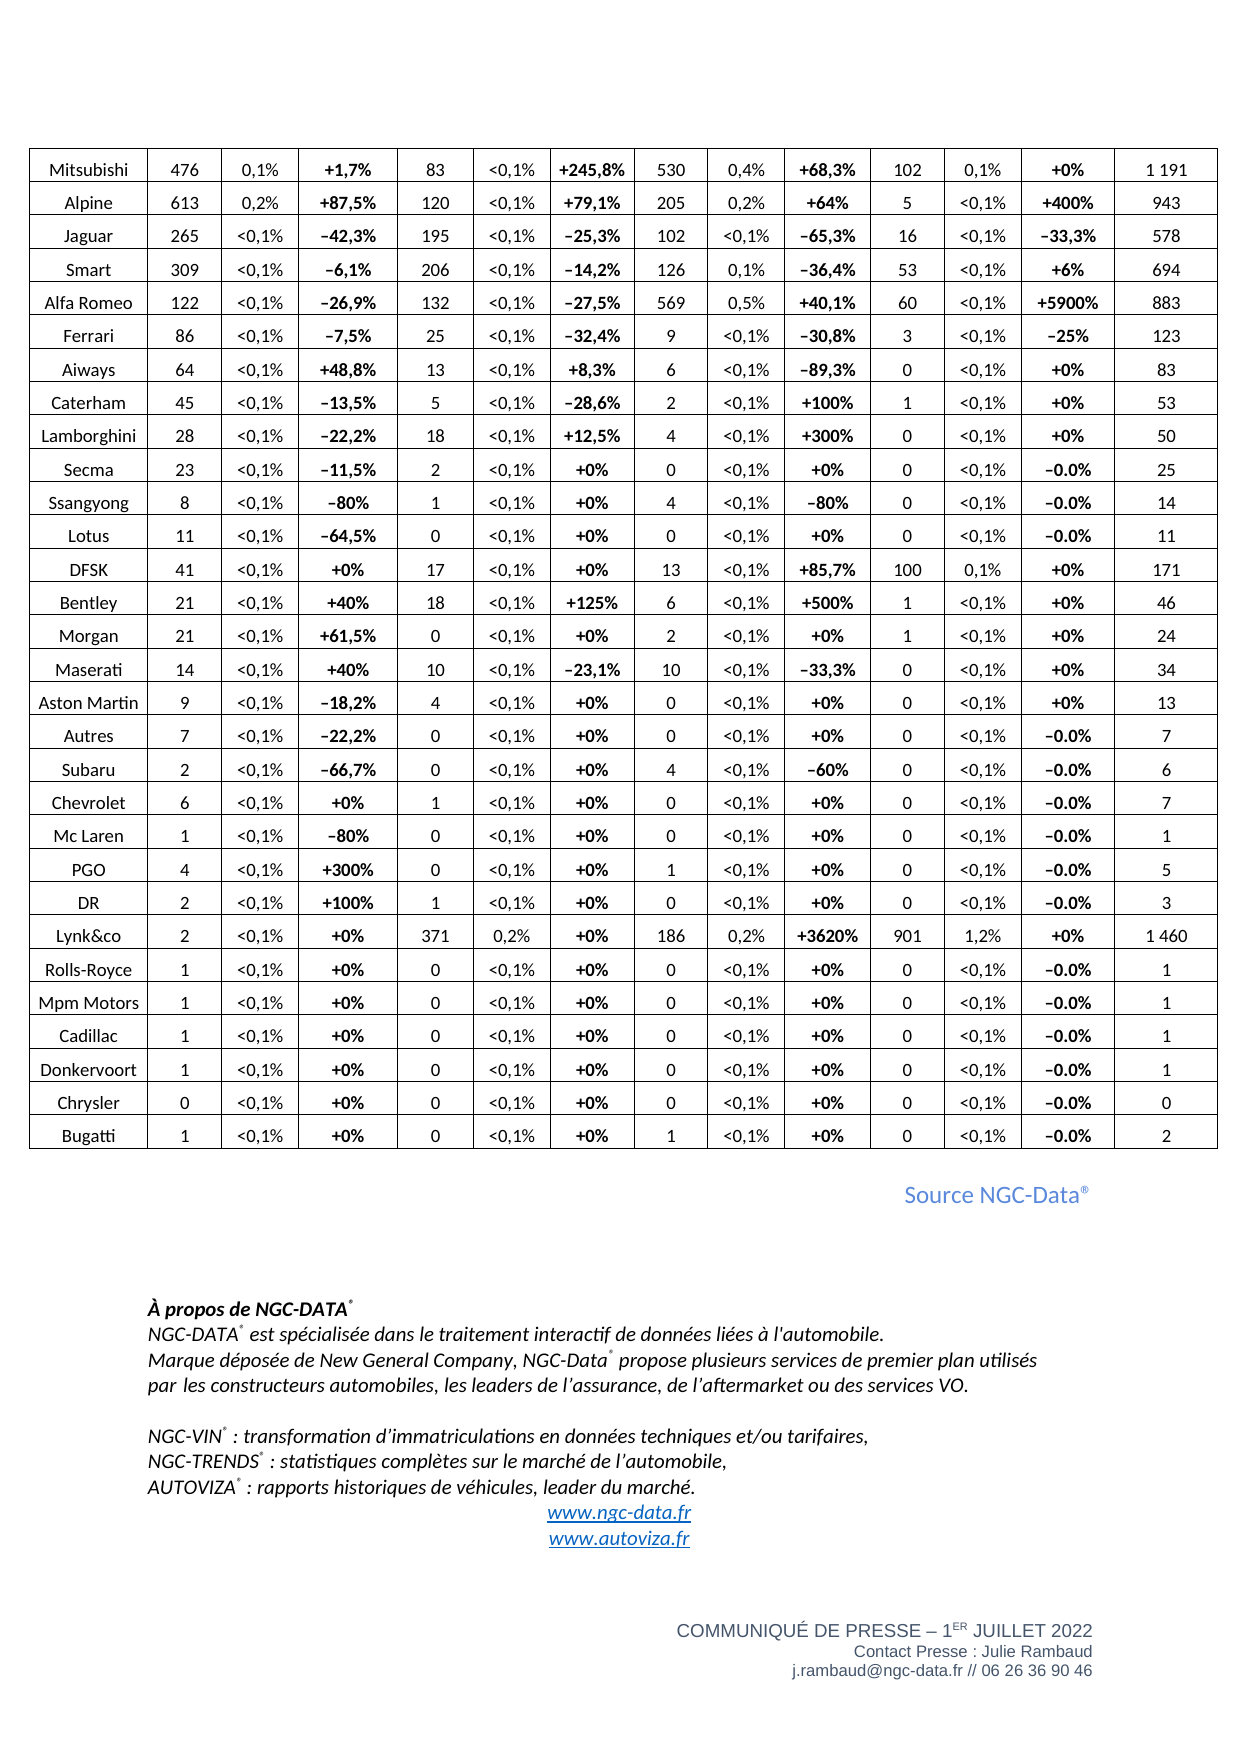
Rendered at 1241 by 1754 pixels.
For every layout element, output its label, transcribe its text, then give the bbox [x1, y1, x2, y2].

table_cell +0% [551, 849, 634, 881]
table_cell 123 [1115, 315, 1217, 348]
table_cell 0 [871, 849, 944, 881]
table_cell 1 [1115, 1015, 1217, 1048]
table_cell <0,1% [708, 982, 784, 1014]
table_cell –7,5% [299, 315, 397, 348]
table_cell 17 [398, 549, 473, 581]
table_cell 6 [635, 349, 707, 381]
table_cell +61,5% [299, 615, 397, 648]
table_cell <0,1% [945, 649, 1021, 681]
table_cell +300% [299, 849, 397, 881]
table_cell <0,1% [474, 782, 550, 814]
table_cell 1 [398, 782, 473, 814]
table_cell 0 [635, 449, 707, 481]
table_cell 1 [871, 615, 944, 648]
table_cell 0,2% [708, 182, 784, 214]
table_cell 0 [398, 1115, 473, 1148]
table_cell 0 [871, 949, 944, 981]
table_cell +100% [299, 882, 397, 914]
table_cell <0,1% [945, 882, 1021, 914]
table_cell 28 [148, 415, 221, 448]
table_cell 0 [148, 1082, 221, 1114]
table_cell +0% [785, 1049, 870, 1081]
table_cell 1 [398, 482, 473, 514]
table_cell Bugatti [30, 1115, 147, 1148]
table_cell <0,1% [708, 415, 784, 448]
table_cell +0% [551, 482, 634, 514]
table_cell 3 [1115, 882, 1217, 914]
table_cell +245,8% [551, 149, 634, 181]
table_cell +0% [785, 782, 870, 814]
table_cell <0,1% [474, 249, 550, 281]
table_cell Mpm Motors [30, 982, 147, 1014]
table_cell 45 [148, 382, 221, 414]
table_cell 0,1% [945, 549, 1021, 581]
table_cell 102 [871, 149, 944, 181]
table_cell 206 [398, 249, 473, 281]
table_cell <0,1% [945, 315, 1021, 348]
table_cell 53 [1115, 382, 1217, 414]
table_cell 0 [871, 649, 944, 681]
table_cell 4 [635, 482, 707, 514]
table_cell 120 [398, 182, 473, 214]
table_cell +0% [551, 815, 634, 848]
table_cell <0,1% [945, 715, 1021, 748]
table_cell <0,1% [945, 282, 1021, 314]
table_cell 7 [148, 715, 221, 748]
table_cell –27,5% [551, 282, 634, 314]
table_cell 1 [635, 849, 707, 881]
table_cell +12,5% [551, 415, 634, 448]
table_cell +0% [551, 749, 634, 781]
table_cell 2 [635, 382, 707, 414]
table_cell +0% [785, 815, 870, 848]
table_cell +0% [785, 515, 870, 548]
table_cell Secma [30, 449, 147, 481]
table_cell 1 [871, 582, 944, 614]
table_cell <0,1% [222, 382, 298, 414]
table_cell 0 [871, 449, 944, 481]
table_cell +0% [299, 915, 397, 948]
table_cell DR [30, 882, 147, 914]
table_cell +40% [299, 649, 397, 681]
table_cell <0,1% [474, 349, 550, 381]
table_cell 2 [398, 449, 473, 481]
table_cell <0,1% [222, 1082, 298, 1114]
table_cell +0% [785, 982, 870, 1014]
table_cell 0 [871, 682, 944, 714]
table_cell 21 [148, 582, 221, 614]
table_cell 0 [635, 882, 707, 914]
table_cell <0,1% [222, 682, 298, 714]
table_cell –0.0% [1022, 515, 1114, 548]
table_cell –80% [299, 482, 397, 514]
table_cell Autres [30, 715, 147, 748]
table_cell –36,4% [785, 249, 870, 281]
table_cell <0,1% [222, 882, 298, 914]
table_cell 195 [398, 215, 473, 248]
table_cell <0,1% [945, 1082, 1021, 1114]
table_cell <0,1% [708, 882, 784, 914]
table_cell +400% [1022, 182, 1114, 214]
table_cell Maserati [30, 649, 147, 681]
table_cell +100% [785, 382, 870, 414]
table_cell –64,5% [299, 515, 397, 548]
table_cell <0,1% [474, 182, 550, 214]
table_cell 901 [871, 915, 944, 948]
table_cell +48,8% [299, 349, 397, 381]
table_cell +0% [299, 782, 397, 814]
table_cell 0 [635, 949, 707, 981]
table_cell 1 460 [1115, 915, 1217, 948]
table_cell +40,1% [785, 282, 870, 314]
table_cell <0,1% [222, 982, 298, 1014]
table_cell 309 [148, 249, 221, 281]
table_cell 13 [635, 549, 707, 581]
text NGC-TRENDS® : statistiques complètes sur le marché de l’automobile, [148, 1449, 1093, 1474]
table_cell 186 [635, 915, 707, 948]
table_cell 1 [871, 382, 944, 414]
table_cell +0% [1022, 615, 1114, 648]
table_cell 14 [1115, 482, 1217, 514]
table_cell 0 [398, 982, 473, 1014]
table_cell <0,1% [474, 1082, 550, 1114]
table_cell Morgan [30, 615, 147, 648]
table_cell 25 [398, 315, 473, 348]
table_cell Smart [30, 249, 147, 281]
table_cell 0 [635, 515, 707, 548]
table_cell 205 [635, 182, 707, 214]
table_cell <0,1% [945, 1015, 1021, 1048]
table_cell 83 [1115, 349, 1217, 381]
table_cell 0 [871, 1115, 944, 1148]
table_cell 0 [635, 815, 707, 848]
table_cell <0,1% [222, 582, 298, 614]
table_cell –33,3% [785, 649, 870, 681]
table_cell 0 [398, 515, 473, 548]
table_cell +0% [785, 715, 870, 748]
table_cell –22,2% [299, 415, 397, 448]
table_cell 0 [635, 1049, 707, 1081]
table_cell +0% [1022, 582, 1114, 614]
table_cell 1 191 [1115, 149, 1217, 181]
table_cell –42,3% [299, 215, 397, 248]
table_cell –6,1% [299, 249, 397, 281]
table_cell +0% [299, 1049, 397, 1081]
table_cell –80% [299, 815, 397, 848]
table_cell <0,1% [945, 782, 1021, 814]
table_cell –0.0% [1022, 849, 1114, 881]
table_cell <0,1% [222, 1115, 298, 1148]
table_cell <0,1% [708, 782, 784, 814]
table_cell 0 [635, 982, 707, 1014]
table_cell Jaguar [30, 215, 147, 248]
table_cell 41 [148, 549, 221, 581]
table_cell +0% [1022, 149, 1114, 181]
table_cell <0,1% [945, 482, 1021, 514]
table_cell 0 [398, 849, 473, 881]
table_cell +0% [551, 1082, 634, 1114]
table_cell 0 [871, 1015, 944, 1048]
table_cell –0.0% [1022, 815, 1114, 848]
table_cell +0% [1022, 682, 1114, 714]
table_cell <0,1% [474, 282, 550, 314]
table_cell 1 [1115, 982, 1217, 1014]
table_cell <0,1% [474, 382, 550, 414]
table_cell <0,1% [708, 815, 784, 848]
table_cell 7 [1115, 782, 1217, 814]
table_cell –0.0% [1022, 715, 1114, 748]
table_cell 83 [398, 149, 473, 181]
table_cell +0% [299, 982, 397, 1014]
table_cell 2 [148, 882, 221, 914]
table_cell –0.0% [1022, 882, 1114, 914]
table_cell <0,1% [945, 582, 1021, 614]
table_cell 18 [398, 582, 473, 614]
table_cell 0 [398, 749, 473, 781]
table_cell +64% [785, 182, 870, 214]
text Marque déposée de New General Company, NGC-Data® propose plusieurs services de premier plan utilisés par les constructeurs automobiles, les leaders de l’assurance, de l’aftermarket ou des services VO. [148, 1347, 1093, 1398]
table_cell +8,3% [551, 349, 634, 381]
table_cell –18,2% [299, 682, 397, 714]
table_cell 13 [1115, 682, 1217, 714]
table_cell <0,1% [945, 382, 1021, 414]
table_cell <0,1% [474, 549, 550, 581]
table_cell +0% [551, 882, 634, 914]
table_cell 46 [1115, 582, 1217, 614]
table_cell +0% [551, 1049, 634, 1081]
table_cell Aston Martin [30, 682, 147, 714]
table_cell <0,1% [708, 515, 784, 548]
table_cell 102 [635, 215, 707, 248]
table_cell <0,1% [222, 515, 298, 548]
table_cell –0.0% [1022, 982, 1114, 1014]
table_cell <0,1% [474, 315, 550, 348]
table_cell <0,1% [708, 382, 784, 414]
table_cell 0,2% [708, 915, 784, 948]
table_cell <0,1% [222, 549, 298, 581]
table_cell <0,1% [474, 515, 550, 548]
table_cell 4 [635, 749, 707, 781]
table_cell <0,1% [474, 982, 550, 1014]
table_cell +0% [785, 949, 870, 981]
table_cell <0,1% [945, 949, 1021, 981]
table_cell 1 [1115, 815, 1217, 848]
table_cell 0,2% [474, 915, 550, 948]
table_cell 5 [1115, 849, 1217, 881]
table_cell 1 [1115, 1049, 1217, 1081]
table_cell <0,1% [474, 749, 550, 781]
table_cell <0,1% [474, 949, 550, 981]
table_cell 0 [871, 749, 944, 781]
table_cell 2 [148, 915, 221, 948]
table_cell 0 [1115, 1082, 1217, 1114]
table_cell 0 [635, 782, 707, 814]
table_cell +3620% [785, 915, 870, 948]
table_cell 1 [148, 1115, 221, 1148]
table_cell <0,1% [474, 682, 550, 714]
table_cell 0 [871, 482, 944, 514]
table_cell Donkervoort [30, 1049, 147, 1081]
table_cell <0,1% [945, 249, 1021, 281]
table_cell <0,1% [945, 515, 1021, 548]
table_cell <0,1% [474, 1115, 550, 1148]
table_cell 16 [871, 215, 944, 248]
table_cell 10 [398, 649, 473, 681]
table_cell <0,1% [708, 449, 784, 481]
table_cell <0,1% [708, 349, 784, 381]
table_cell <0,1% [474, 715, 550, 748]
table_cell <0,1% [945, 982, 1021, 1014]
table_cell +0% [551, 615, 634, 648]
table_cell <0,1% [708, 949, 784, 981]
table_cell <0,1% [222, 282, 298, 314]
table_cell Mitsubishi [30, 149, 147, 181]
table_cell 530 [635, 149, 707, 181]
text www.ngc-data.fr [148, 1499, 1093, 1525]
table_cell <0,1% [474, 449, 550, 481]
table_cell 0,5% [708, 282, 784, 314]
table_cell Subaru [30, 749, 147, 781]
table_cell 0 [871, 1082, 944, 1114]
table_cell <0,1% [474, 615, 550, 648]
table_cell <0,1% [474, 582, 550, 614]
table_cell 34 [1115, 649, 1217, 681]
table_cell <0,1% [222, 249, 298, 281]
table_cell +0% [299, 949, 397, 981]
table_cell 2 [1115, 1115, 1217, 1148]
table_cell 18 [398, 415, 473, 448]
table_cell 883 [1115, 282, 1217, 314]
table_cell <0,1% [474, 849, 550, 881]
table_cell +0% [785, 449, 870, 481]
table_cell 1 [1115, 949, 1217, 981]
table_cell 21 [148, 615, 221, 648]
table_cell <0,1% [222, 215, 298, 248]
table_cell +0% [1022, 549, 1114, 581]
table_cell Bentley [30, 582, 147, 614]
table_cell Mc Laren [30, 815, 147, 848]
table_cell +0% [785, 882, 870, 914]
table_cell <0,1% [708, 615, 784, 648]
table_cell +0% [551, 949, 634, 981]
table_cell <0,1% [708, 649, 784, 681]
table_cell 0 [398, 615, 473, 648]
table_cell 1 [398, 882, 473, 914]
table_cell 0 [635, 1082, 707, 1114]
table_cell 126 [635, 249, 707, 281]
table_cell 4 [635, 415, 707, 448]
table_cell 0 [871, 415, 944, 448]
text Source NGC-Data® [148, 1179, 1093, 1210]
table_cell –0.0% [1022, 782, 1114, 814]
table_cell <0,1% [945, 815, 1021, 848]
table_cell 0 [398, 715, 473, 748]
table_cell 0 [635, 682, 707, 714]
table_cell +1,7% [299, 149, 397, 181]
table_cell +40% [299, 582, 397, 614]
table_cell 0,2% [222, 182, 298, 214]
table_cell <0,1% [945, 182, 1021, 214]
table_cell <0,1% [222, 315, 298, 348]
table_cell <0,1% [708, 1115, 784, 1148]
table_cell 0 [398, 1049, 473, 1081]
table_cell <0,1% [222, 715, 298, 748]
table_cell 1 [148, 982, 221, 1014]
table_cell –25,3% [551, 215, 634, 248]
table_cell <0,1% [474, 1049, 550, 1081]
table_cell 0 [398, 815, 473, 848]
table_cell <0,1% [474, 149, 550, 181]
table_cell –11,5% [299, 449, 397, 481]
table_cell <0,1% [708, 1082, 784, 1114]
table_cell 0 [871, 882, 944, 914]
table_cell <0,1% [945, 849, 1021, 881]
table_cell <0,1% [222, 949, 298, 981]
table_cell –0.0% [1022, 749, 1114, 781]
table_cell <0,1% [708, 749, 784, 781]
table_cell <0,1% [474, 649, 550, 681]
table_cell 25 [1115, 449, 1217, 481]
table_cell <0,1% [945, 449, 1021, 481]
table_cell <0,1% [474, 815, 550, 848]
table_cell +0% [1022, 649, 1114, 681]
table_cell 0 [398, 1015, 473, 1048]
table_cell <0,1% [222, 449, 298, 481]
table_cell 6 [635, 582, 707, 614]
table_cell –0.0% [1022, 449, 1114, 481]
table_cell 569 [635, 282, 707, 314]
table_cell 0 [871, 1049, 944, 1081]
table_cell <0,1% [222, 815, 298, 848]
table_cell +68,3% [785, 149, 870, 181]
table_cell +125% [551, 582, 634, 614]
table_cell DFSK [30, 549, 147, 581]
table_cell +0% [551, 1115, 634, 1148]
table_cell –0.0% [1022, 949, 1114, 981]
table_cell <0,1% [474, 482, 550, 514]
text NGC-VIN® : transformation d’immatriculations en données techniques et/ou tarifaires, [148, 1423, 1093, 1449]
table_cell Ferrari [30, 315, 147, 348]
table_cell +0% [299, 1115, 397, 1148]
table_cell <0,1% [222, 1049, 298, 1081]
table_cell Chrysler [30, 1082, 147, 1114]
table_cell Cadillac [30, 1015, 147, 1048]
table_cell +0% [299, 549, 397, 581]
table_cell <0,1% [222, 482, 298, 514]
table_cell 9 [635, 315, 707, 348]
table_cell 0,1% [222, 149, 298, 181]
table_cell 5 [398, 382, 473, 414]
table_cell 0 [398, 949, 473, 981]
table_cell –33,3% [1022, 215, 1114, 248]
table_cell Rolls-Royce [30, 949, 147, 981]
table_cell 0 [635, 1015, 707, 1048]
table_cell 4 [148, 849, 221, 881]
table_cell <0,1% [222, 349, 298, 381]
table_cell <0,1% [945, 682, 1021, 714]
table_cell <0,1% [474, 882, 550, 914]
table_cell <0,1% [708, 849, 784, 881]
table_cell +87,5% [299, 182, 397, 214]
table_cell 0 [871, 515, 944, 548]
table_cell 1 [148, 1049, 221, 1081]
table_cell 0 [871, 815, 944, 848]
table_cell <0,1% [474, 1015, 550, 1048]
table_cell +85,7% [785, 549, 870, 581]
text www.autoviza.fr [148, 1525, 1093, 1550]
table_cell 122 [148, 282, 221, 314]
table_cell 1 [635, 1115, 707, 1148]
table_cell –89,3% [785, 349, 870, 381]
table_cell 8 [148, 482, 221, 514]
table_cell <0,1% [222, 915, 298, 948]
table_cell <0,1% [474, 415, 550, 448]
table_cell 371 [398, 915, 473, 948]
table_cell 60 [871, 282, 944, 314]
table_cell 1 [148, 949, 221, 981]
table_cell Alfa Romeo [30, 282, 147, 314]
table_cell 86 [148, 315, 221, 348]
table_cell Lotus [30, 515, 147, 548]
table_cell PGO [30, 849, 147, 881]
table_cell <0,1% [222, 849, 298, 881]
table_cell 578 [1115, 215, 1217, 248]
table_cell +0% [551, 982, 634, 1014]
table_cell +300% [785, 415, 870, 448]
table_cell Aiways [30, 349, 147, 381]
table_cell –0.0% [1022, 1049, 1114, 1081]
table_cell Lamborghini [30, 415, 147, 448]
table_cell 4 [398, 682, 473, 714]
table_cell 2 [635, 615, 707, 648]
table_cell 0 [635, 715, 707, 748]
table_cell +0% [1022, 349, 1114, 381]
table_cell 613 [148, 182, 221, 214]
table_cell 0 [398, 1082, 473, 1114]
table_cell 0 [871, 349, 944, 381]
table_cell 476 [148, 149, 221, 181]
table_cell 1,2% [945, 915, 1021, 948]
table_cell 0,1% [708, 249, 784, 281]
table_cell +0% [785, 1115, 870, 1148]
table_cell <0,1% [222, 415, 298, 448]
table_cell +0% [551, 549, 634, 581]
table_cell +0% [551, 682, 634, 714]
table_cell 6 [1115, 749, 1217, 781]
table_cell <0,1% [945, 1049, 1021, 1081]
table_cell –0.0% [1022, 1115, 1114, 1148]
table_cell –23,1% [551, 649, 634, 681]
table_cell +0% [551, 715, 634, 748]
table_cell 23 [148, 449, 221, 481]
table_cell –25% [1022, 315, 1114, 348]
table_cell –32,4% [551, 315, 634, 348]
table_cell 100 [871, 549, 944, 581]
table_cell <0,1% [708, 315, 784, 348]
table_cell 64 [148, 349, 221, 381]
table_cell 694 [1115, 249, 1217, 281]
table_cell +0% [1022, 415, 1114, 448]
table_cell 0 [871, 782, 944, 814]
table_cell +0% [299, 1015, 397, 1048]
table_cell +0% [299, 1082, 397, 1114]
table_cell 171 [1115, 549, 1217, 581]
table_cell –0.0% [1022, 1082, 1114, 1114]
table_cell –80% [785, 482, 870, 514]
table_cell +0% [1022, 382, 1114, 414]
table_cell +79,1% [551, 182, 634, 214]
table_cell <0,1% [708, 215, 784, 248]
table_cell –14,2% [551, 249, 634, 281]
table_cell <0,1% [708, 482, 784, 514]
table_cell +0% [551, 515, 634, 548]
table_cell Lynk&co [30, 915, 147, 948]
table_cell 50 [1115, 415, 1217, 448]
table_cell <0,1% [945, 349, 1021, 381]
table_cell 11 [148, 515, 221, 548]
table_cell –28,6% [551, 382, 634, 414]
table_cell –0.0% [1022, 482, 1114, 514]
table_cell 6 [148, 782, 221, 814]
text AUTOVIZA® : rapports historiques de véhicules, leader du marché. [148, 1474, 1093, 1499]
table_cell –65,3% [785, 215, 870, 248]
table_cell <0,1% [945, 415, 1021, 448]
table_cell 0,1% [945, 149, 1021, 181]
table_cell <0,1% [474, 215, 550, 248]
table_cell <0,1% [708, 582, 784, 614]
table_cell Alpine [30, 182, 147, 214]
table_cell +5900% [1022, 282, 1114, 314]
table_cell –60% [785, 749, 870, 781]
table_cell <0,1% [708, 715, 784, 748]
table_cell <0,1% [945, 749, 1021, 781]
table_cell <0,1% [708, 1049, 784, 1081]
table_cell 1 [148, 815, 221, 848]
table_cell <0,1% [222, 749, 298, 781]
table_cell –26,9% [299, 282, 397, 314]
table_cell <0,1% [708, 682, 784, 714]
table_cell –30,8% [785, 315, 870, 348]
table_cell Ssangyong [30, 482, 147, 514]
table_cell 1 [148, 1015, 221, 1048]
table_cell <0,1% [222, 615, 298, 648]
table_cell –22,2% [299, 715, 397, 748]
table_cell 0 [871, 715, 944, 748]
table_cell +0% [1022, 915, 1114, 948]
table_cell 11 [1115, 515, 1217, 548]
table_cell 265 [148, 215, 221, 248]
table_cell +0% [551, 1015, 634, 1048]
table_cell <0,1% [945, 215, 1021, 248]
table_cell +6% [1022, 249, 1114, 281]
table_cell +0% [785, 682, 870, 714]
table_cell 53 [871, 249, 944, 281]
table_cell +0% [551, 915, 634, 948]
table_cell 9 [148, 682, 221, 714]
table_cell 10 [635, 649, 707, 681]
table_cell +0% [785, 1082, 870, 1114]
table_cell –13,5% [299, 382, 397, 414]
table_cell 943 [1115, 182, 1217, 214]
table_cell <0,1% [945, 1115, 1021, 1148]
table_cell +0% [551, 782, 634, 814]
table_cell 3 [871, 315, 944, 348]
table_cell +500% [785, 582, 870, 614]
table_cell +0% [785, 615, 870, 648]
table_cell 7 [1115, 715, 1217, 748]
table_cell Caterham [30, 382, 147, 414]
table_cell 14 [148, 649, 221, 681]
table_cell +0% [551, 449, 634, 481]
table_cell <0,1% [708, 549, 784, 581]
table_cell 13 [398, 349, 473, 381]
table_cell +0% [785, 849, 870, 881]
text À propos de NGC-DATA® [148, 1296, 1093, 1322]
table_cell <0,1% [222, 649, 298, 681]
table_cell Chevrolet [30, 782, 147, 814]
table_cell 132 [398, 282, 473, 314]
table_cell 24 [1115, 615, 1217, 648]
table_cell 0,4% [708, 149, 784, 181]
table_cell <0,1% [222, 1015, 298, 1048]
text NGC-DATA® est spécialisée dans le traitement interactif de données liées à l'automobile. [148, 1322, 1093, 1347]
table_cell +0% [785, 1015, 870, 1048]
table_cell <0,1% [708, 1015, 784, 1048]
table_cell 5 [871, 182, 944, 214]
table_cell 0 [871, 982, 944, 1014]
table_cell –0.0% [1022, 1015, 1114, 1048]
table_cell <0,1% [945, 615, 1021, 648]
table_cell <0,1% [222, 782, 298, 814]
table_cell –66,7% [299, 749, 397, 781]
table_cell 2 [148, 749, 221, 781]
